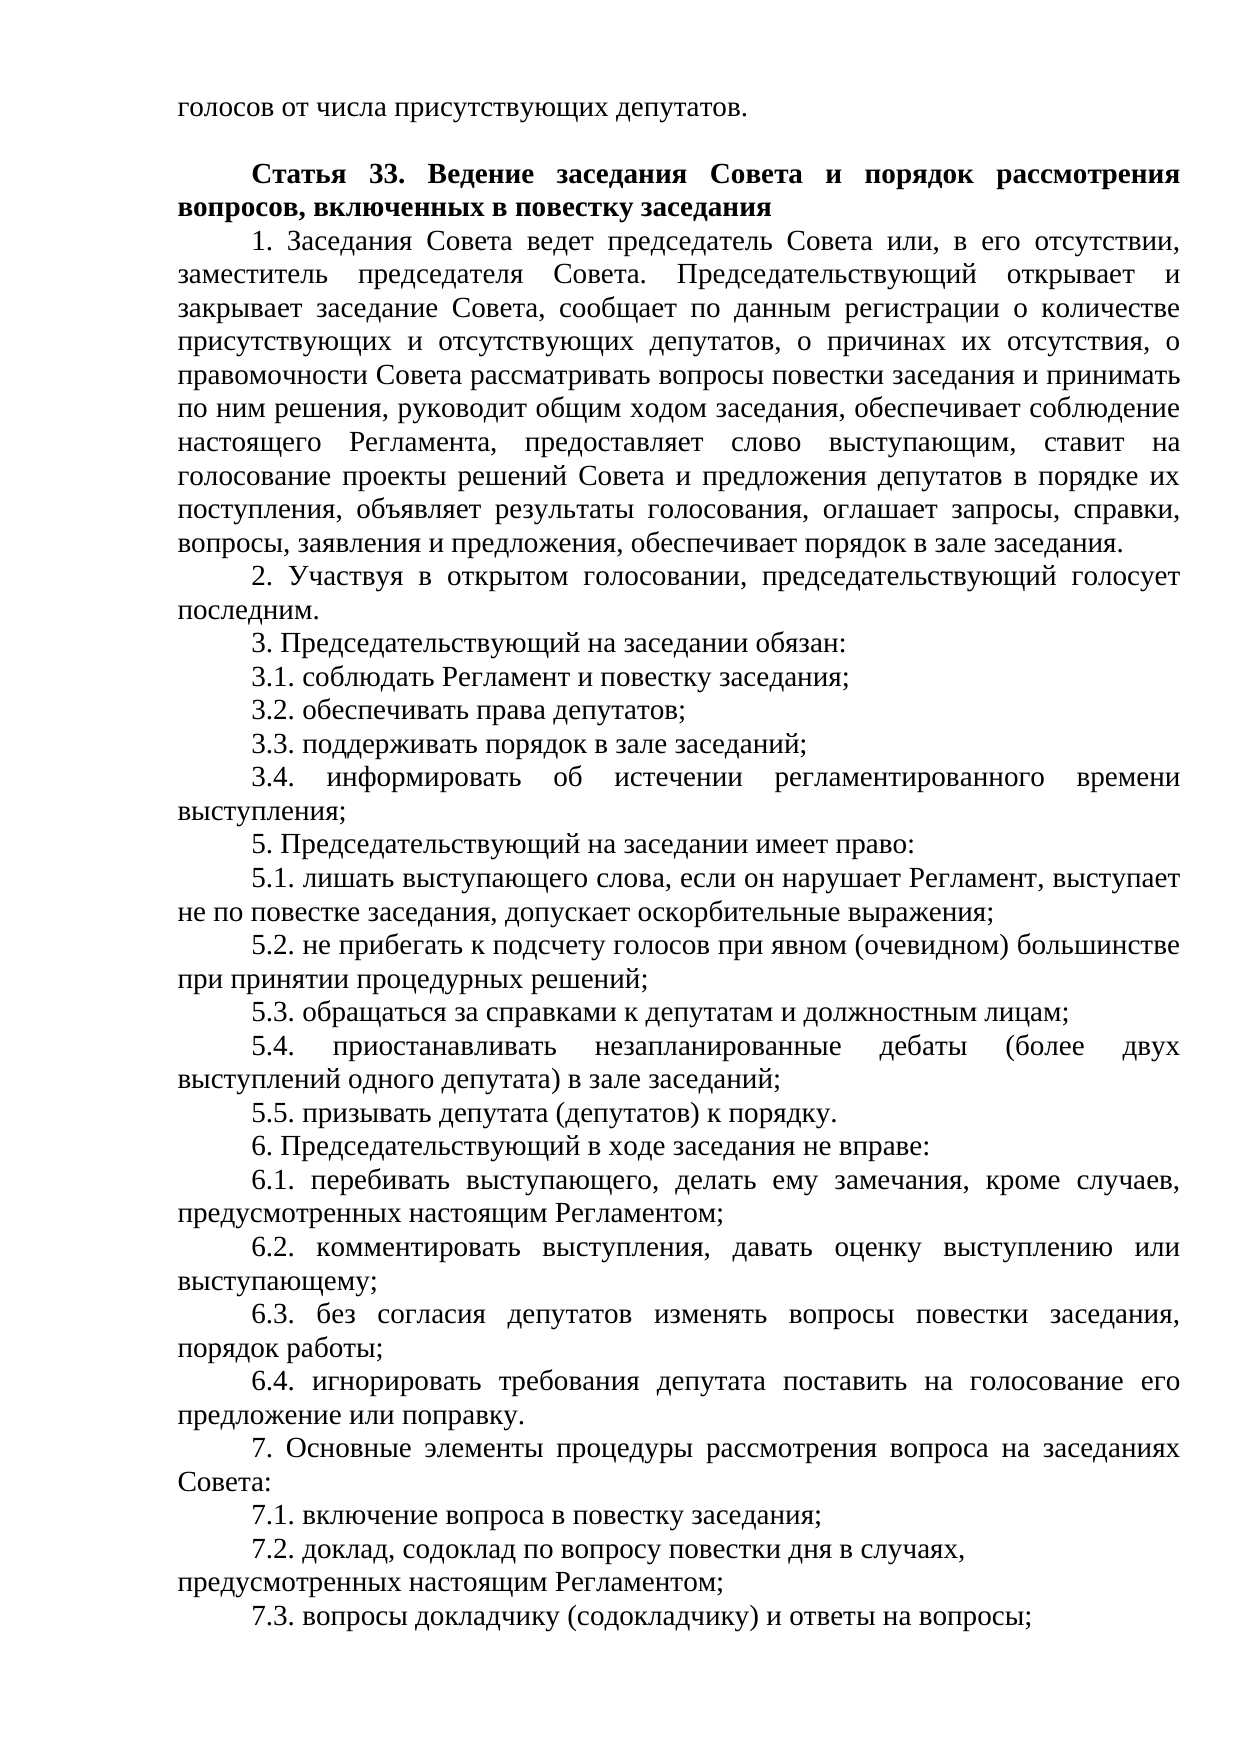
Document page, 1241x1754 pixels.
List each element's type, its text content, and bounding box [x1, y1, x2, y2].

text 3.2. обеспечивать права депутатов; [177, 692, 1181, 726]
text 2. Участвуя в открытом голосовании, председательствующий голосует последним. [177, 558, 1181, 625]
text 7.3. вопросы докладчику (содокладчику) и ответы на вопросы; [177, 1598, 1181, 1632]
text 7.2. доклад, содоклад по вопросу повестки дня в случаях, предусмотренных настоящим Регламентом; [177, 1531, 1181, 1598]
text 6.1. перебивать выступающего, делать ему замечания, кроме случаев, предусмотренных настоящим Регламентом; [177, 1162, 1181, 1229]
text Статья 33. Ведение заседания Совета и порядок рассмотрения вопросов, включенных в повестку заседания [177, 156, 1181, 223]
text 5.3. обращаться за справками к депутатам и должностным лицам; [177, 994, 1181, 1028]
text 5. Председательствующий на заседании имеет право: [177, 827, 1181, 860]
text 3.3. поддерживать порядок в зале заседаний; [177, 726, 1181, 759]
text 5.5. призывать депутата (депутатов) к порядку. [177, 1095, 1181, 1128]
text 5.1. лишать выступающего слова, если он нарушает Регламент, выступает не по повестке заседания, допускает оскорбительные выражения; [177, 860, 1181, 927]
text 3. Председательствующий на заседании обязан: [177, 625, 1181, 659]
text 5.4. приостанавливать незапланированные дебаты (более двух выступлений одного депутата) в зале заседаний; [177, 1028, 1181, 1095]
text 6.4. игнорировать требования депутата поставить на голосование его предложение или поправку. [177, 1363, 1181, 1430]
text 7. Основные элементы процедуры рассмотрения вопроса на заседаниях Совета: [177, 1430, 1181, 1497]
text 5.2. не прибегать к подсчету голосов при явном (очевидном) большинстве при принятии процедурных решений; [177, 927, 1181, 994]
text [177, 89, 1181, 122]
text 6.3. без согласия депутатов изменять вопросы повестки заседания, порядок работы; [177, 1296, 1181, 1363]
text 3.4. информировать об истечении регламентированного времени выступления; [177, 759, 1181, 827]
text 7.1. включение вопроса в повестку заседания; [177, 1497, 1181, 1531]
text 1. Заседания Совета ведет председатель Совета или, в его отсутствии, заместитель председателя Совета. Председательствующий открывает и закрывает заседание Совета, сообщает по данным регистрации о количестве присутствующих и отсутствующих депутатов, о причинах их отсутствия, о правомочности Совета рассматривать вопросы повестки заседания и принимать по ним решения, руководит общим ходом заседания, обеспечивает соблюдение настоящего Регламента, предоставляет слово выступающим, ставит на голосование проекты решений Совета и предложения депутатов в порядке их поступления, объявляет результаты голосования, оглашает запросы, справки, вопросы, заявления и предложения, обеспечивает порядок в зале заседания. [177, 223, 1181, 558]
text 6. Председательствующий в ходе заседания не вправе: [177, 1128, 1181, 1162]
text 6.2. комментировать выступления, давать оценку выступлению или выступающему; [177, 1229, 1181, 1296]
text 3.1. соблюдать Регламент и повестку заседания; [177, 659, 1181, 692]
